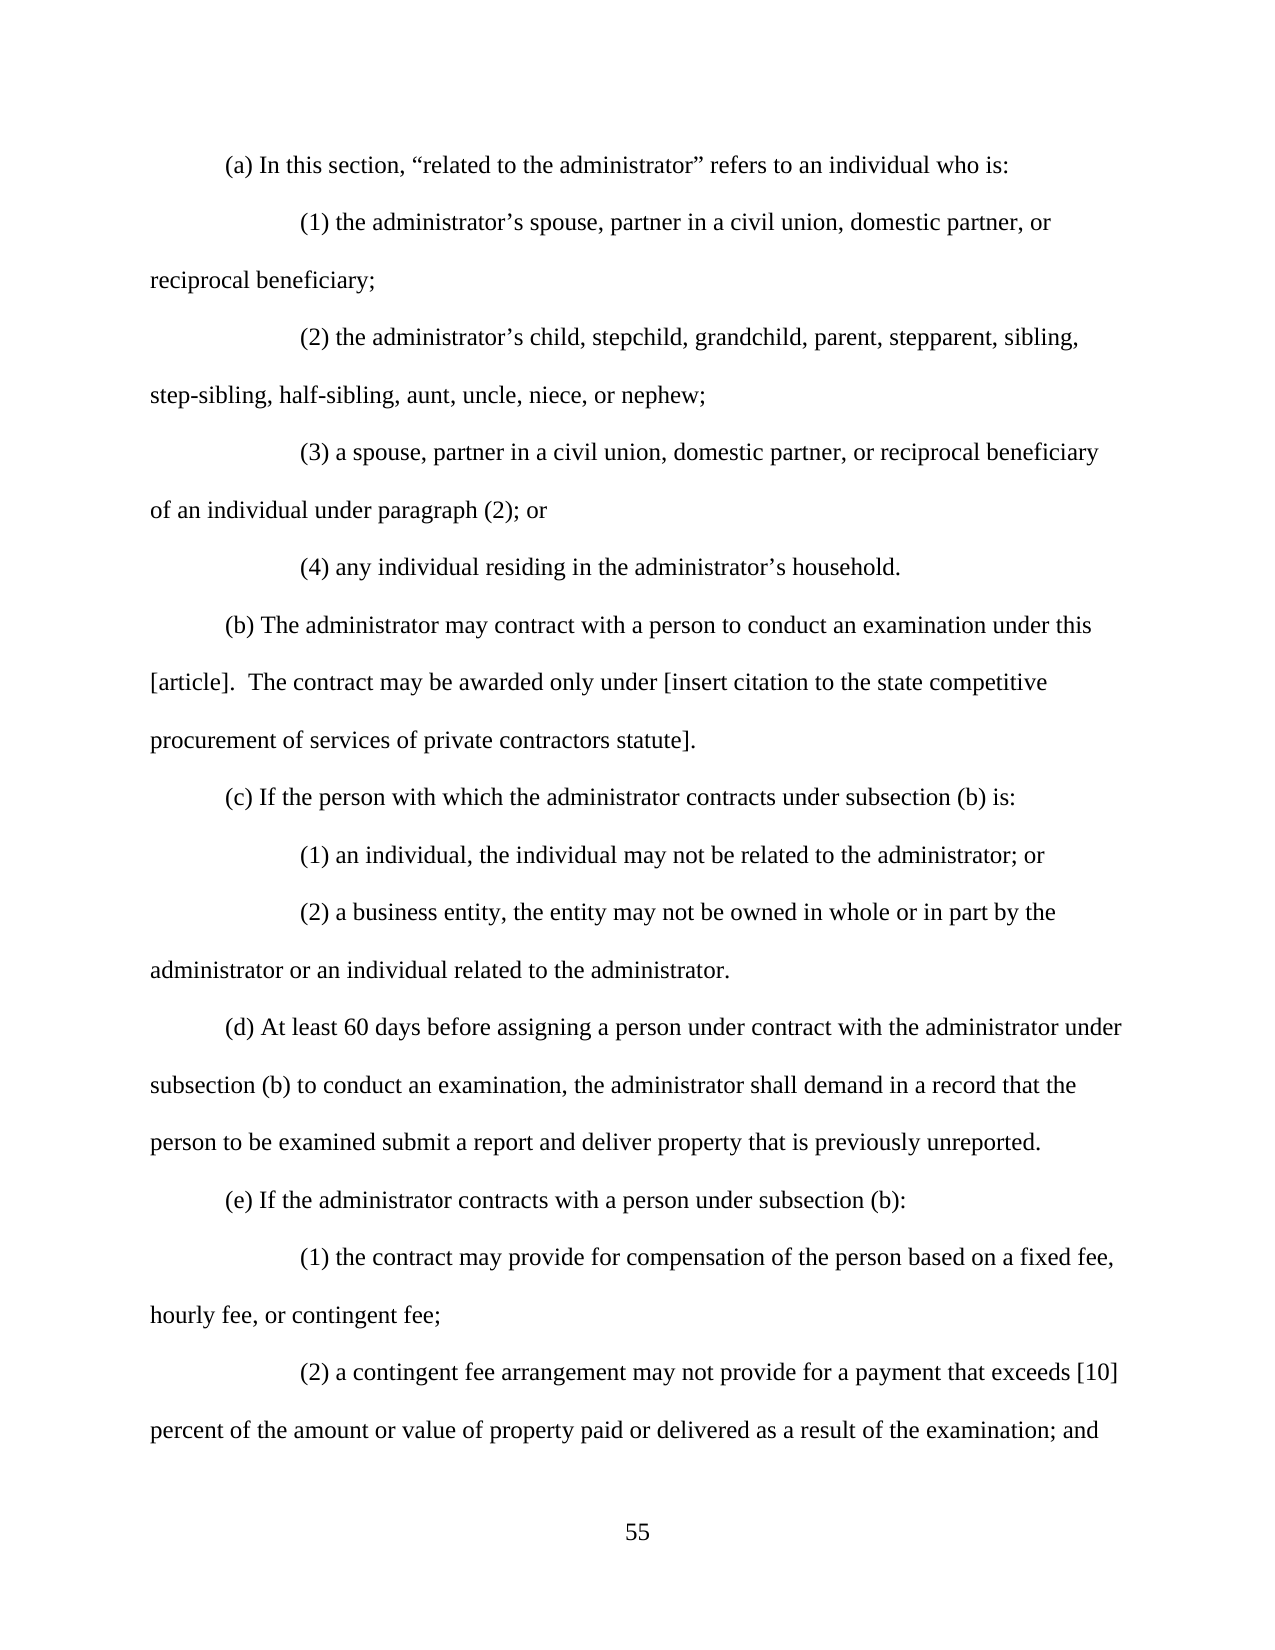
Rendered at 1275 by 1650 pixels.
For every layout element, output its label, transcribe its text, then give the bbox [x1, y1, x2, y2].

text (d) At least 60 days before assigning a person under contract with the administrator under subsection (b) to conduct an examination, the administrator shall demand in a record that the person to be examined submit a report and deliver property that is previously unreported. [150, 1012, 1125, 1156]
text (b) The administrator may contract with a person to conduct an examination under this [article]. The contract may be awarded only under [insert citation to the state competitive procurement of services of private contractors statute]. [150, 610, 1125, 754]
text (2) a business entity, the entity may not be owned in whole or in part by the administrator or an individual related to the administrator. [150, 897, 1125, 984]
text (a) In this section, “related to the administrator” refers to an individual who is: [150, 150, 1125, 179]
text (4) any individual residing in the administrator’s household. [150, 552, 1125, 581]
text (1) an individual, the individual may not be related to the administrator; or [150, 840, 1125, 869]
text (2) the administrator’s child, stepchild, grandchild, parent, stepparent, sibling, step-sibling, half-sibling, aunt, uncle, niece, or nephew; [150, 322, 1125, 409]
text (1) the administrator’s spouse, partner in a civil union, domestic partner, or reciprocal beneficiary; [150, 207, 1125, 294]
text (3) a spouse, partner in a civil union, domestic partner, or reciprocal beneficiary of an individual under paragraph (2); or [150, 437, 1125, 524]
text (e) If the administrator contracts with a person under subsection (b): [150, 1185, 1125, 1214]
text (c) If the person with which the administrator contracts under subsection (b) is: [150, 782, 1125, 811]
text (2) a contingent fee arrangement may not provide for a payment that exceeds [10] percent of the amount or value of property paid or delivered as a result of the examination; and [150, 1357, 1125, 1444]
text (1) the contract may provide for compensation of the person based on a fixed fee, hourly fee, or contingent fee; [150, 1242, 1125, 1329]
